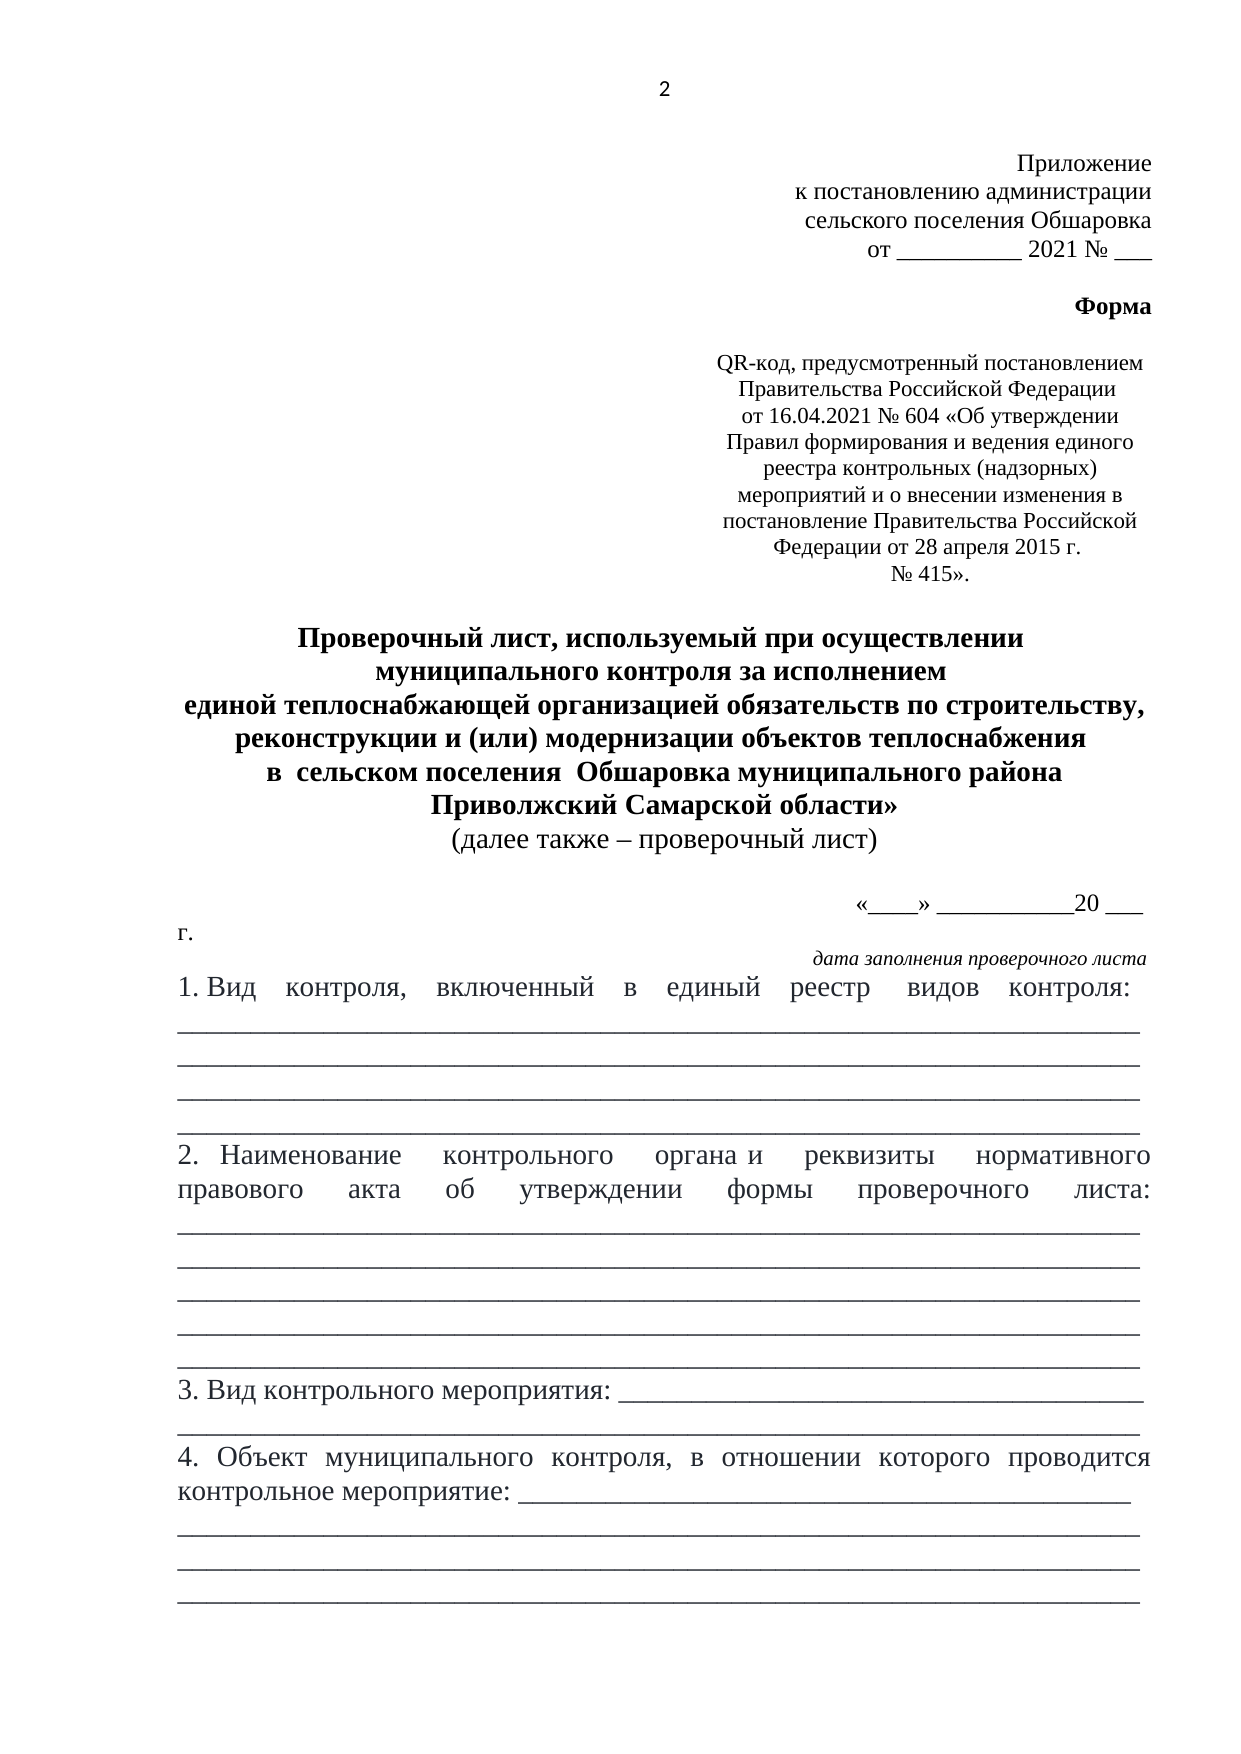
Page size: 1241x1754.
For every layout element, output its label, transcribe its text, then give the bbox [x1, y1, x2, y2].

text дата заполнения проверочного листа [177, 946, 1152, 969]
text 3. Вид контрольного мероприятия: ____________________________________ [177, 1372, 1152, 1406]
text ____________________________________________________________________________________________________________________________________ [177, 1238, 1152, 1305]
text __________________________________________________________________ [177, 1406, 1152, 1439]
text сельского поселения Обшаровка [177, 205, 1152, 234]
text к постановлению администрации [177, 176, 1152, 205]
text 4. Объект муниципального контроля, в отношении которого проводится контрольное мероприятие: __________________________________________ [177, 1439, 1152, 1506]
text от __________ 2021 № ___ [650, 234, 1152, 263]
text «____» ___________20 ___ г. [177, 888, 1152, 946]
text Форма [177, 291, 1152, 320]
text 2. Наименование контрольного органа и реквизиты нормативного правового акта об утверждении формы проверочного листа: __________________________________________________________________ [177, 1137, 1152, 1238]
text ________________________________________________________________________________________________________________________________________________________________________________________________________________________________________________________________________ [177, 1003, 1152, 1137]
text QR-код, предусмотренный постановлением Правительства Российской Федерации от 16.04.2021 № 604 «Об утверждении Правил формирования и ведения единого реестра контрольных (надзорных) мероприятий и о внесении изменения в постановление Правительства Российской Федерации от 28 апреля 2015 г. № 415». [709, 349, 1152, 586]
text ______________________________________________________________________________________________________________________________________________________________________________________________________ [177, 1506, 1152, 1607]
text 1. Вид контроля, включенный в единый реестр видов контроля: [177, 969, 1152, 1003]
text Приложение [650, 148, 1152, 176]
text ____________________________________________________________________________________________________________________________________ [177, 1305, 1152, 1372]
text Проверочный лист, используемый при осуществлении муниципального контроля за исполнением единой теплоснабжающей организацией обязательств по строительству, реконструкции и (или) модернизации объектов теплоснабжения в сельском поселения Обшаровка муниципального района Приволжский Самарской области» (далее также – проверочный лист) [177, 620, 1152, 854]
